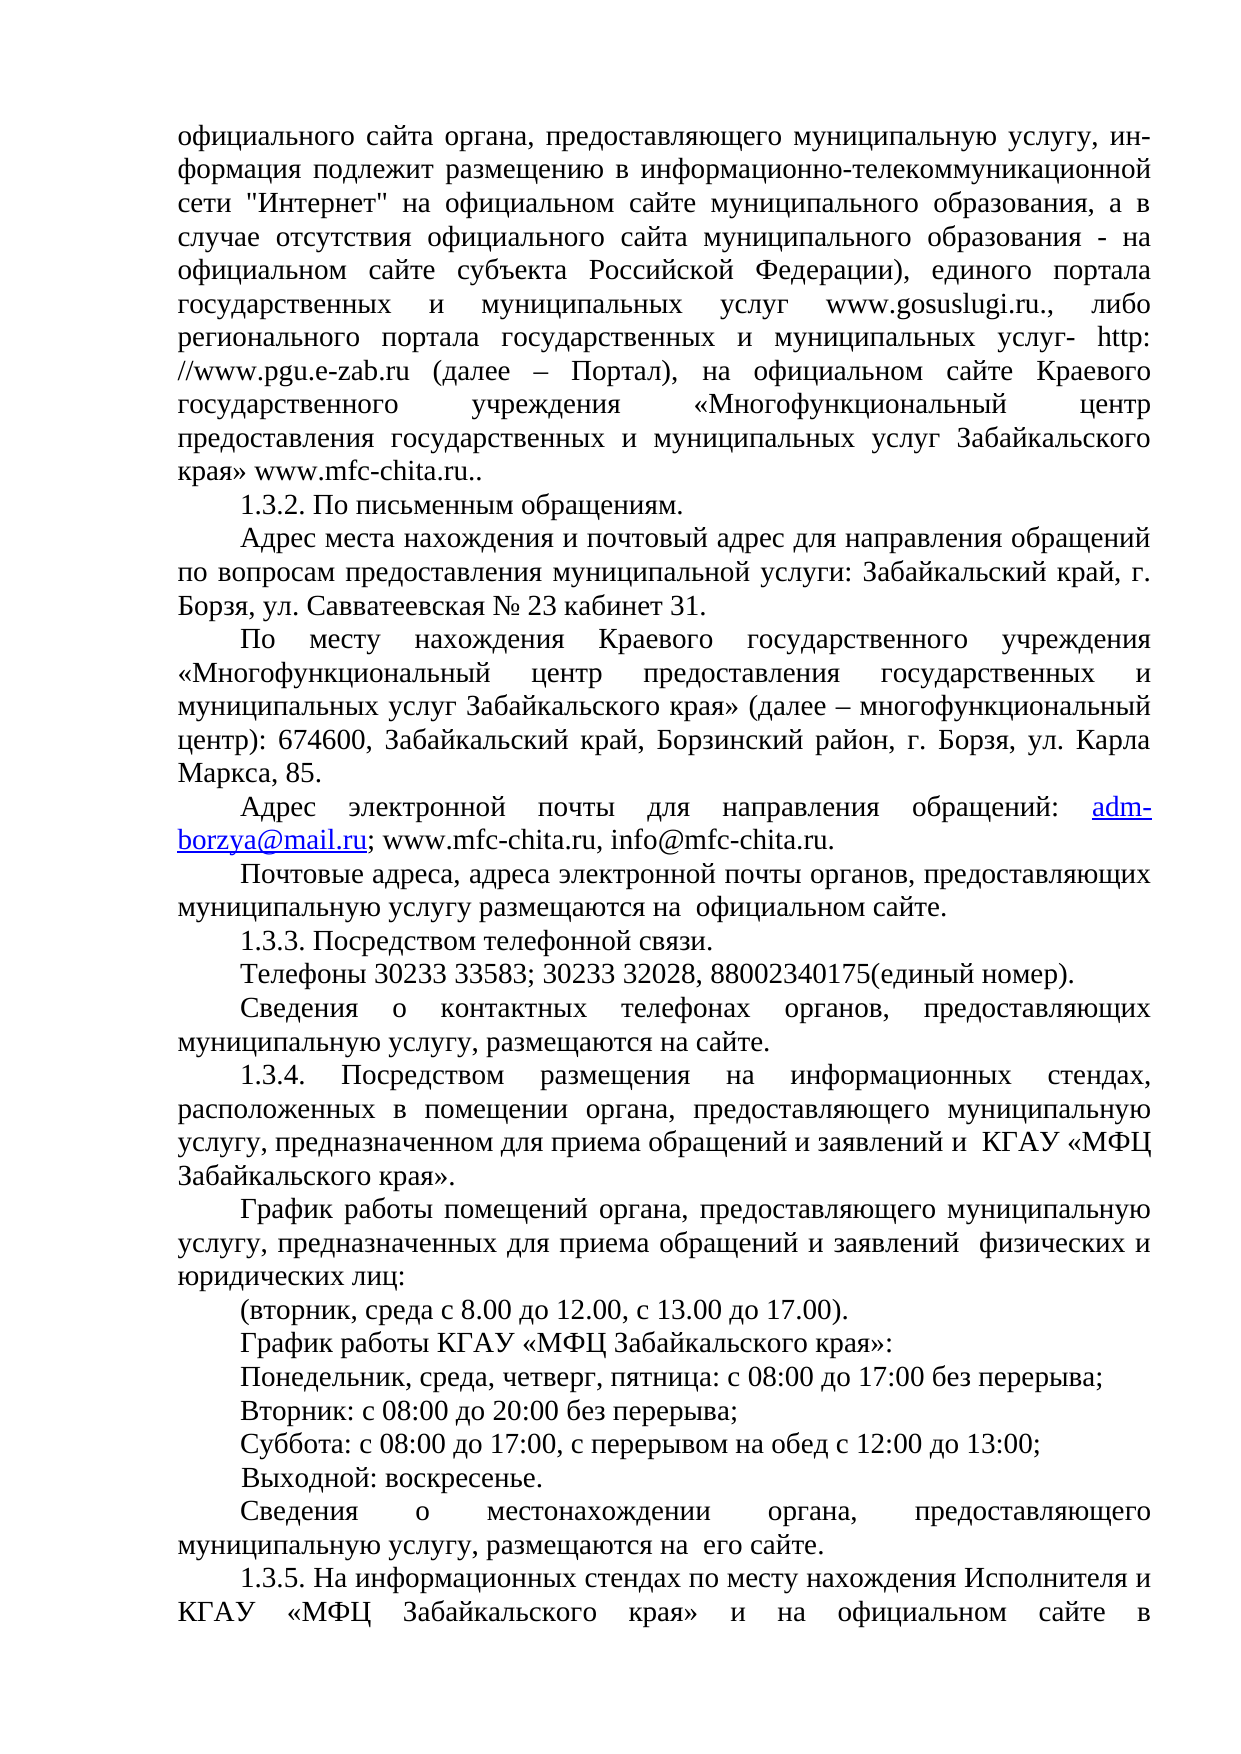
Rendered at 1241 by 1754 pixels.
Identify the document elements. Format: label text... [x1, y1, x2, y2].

text График работы помещений органа, предоставляющего муниципальную услугу, предназначенных для приема обращений и заявлений физических и юридических лиц: [177, 1191, 1152, 1292]
text Понедельник, среда, четверг, пятница: с 08:00 до 17:00 без перерыва; [177, 1359, 1152, 1393]
text Адрес электронной почты для направления обращений: adm-borzya@mail.ru; www.mfc-chita.ru, info@mfc-chita.ru. [177, 789, 1152, 856]
text (вторник, среда с 8.00 до 12.00, с 13.00 до 17.00). [177, 1292, 1152, 1326]
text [177, 118, 1152, 487]
text 1.3.2. По письменным обращениям. [177, 487, 1152, 521]
text Почтовые адреса, адреса электронной почты органов, предоставляющих муниципальную услугу размещаются на официальном сайте. [177, 856, 1152, 923]
text По месту нахождения Краевого государственного учреждения «Многофункциональный центр предоставления государственных и муниципальных услуг Забайкальского края» (далее – многофункциональный центр): 674600, Забайкальский край, Борзинский район, г. Борзя, ул. Карла Маркса, 85. [177, 621, 1152, 789]
text График работы КГАУ «МФЦ Забайкальского края»: [177, 1326, 1152, 1359]
text Адрес места нахождения и почтовый адрес для направления обращений по вопросам предоставления муниципальной услуги: Забайкальский край, г. Борзя, ул. Савватеевская № 23 кабинет 31. [177, 521, 1152, 621]
text 1.3.3. Посредством телефонной связи. [177, 923, 1152, 957]
text Вторник: с 08:00 до 20:00 без перерыва; [177, 1393, 1152, 1426]
text Телефоны 30233 33583; 30233 32028, 88002340175(единый номер). [177, 957, 1152, 990]
text Суббота: с 08:00 до 17:00, с перерывом на обед с 12:00 до 13:00; Выходной: воскресенье. [177, 1426, 1152, 1493]
text 1.3.4. Посредством размещения на информационных стендах, расположенных в помещении органа, предоставляющего муниципальную услугу, предназначенном для приема обращений и заявлений и КГАУ «МФЦ Забайкальского края». [177, 1057, 1152, 1191]
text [177, 1560, 1152, 1627]
text Сведения о контактных телефонах органов, предоставляющих муниципальную услугу, размещаются на сайте. [177, 990, 1152, 1057]
text Сведения о местонахождении органа, предоставляющего муниципальную услугу, размещаются на его сайте. [177, 1493, 1152, 1560]
